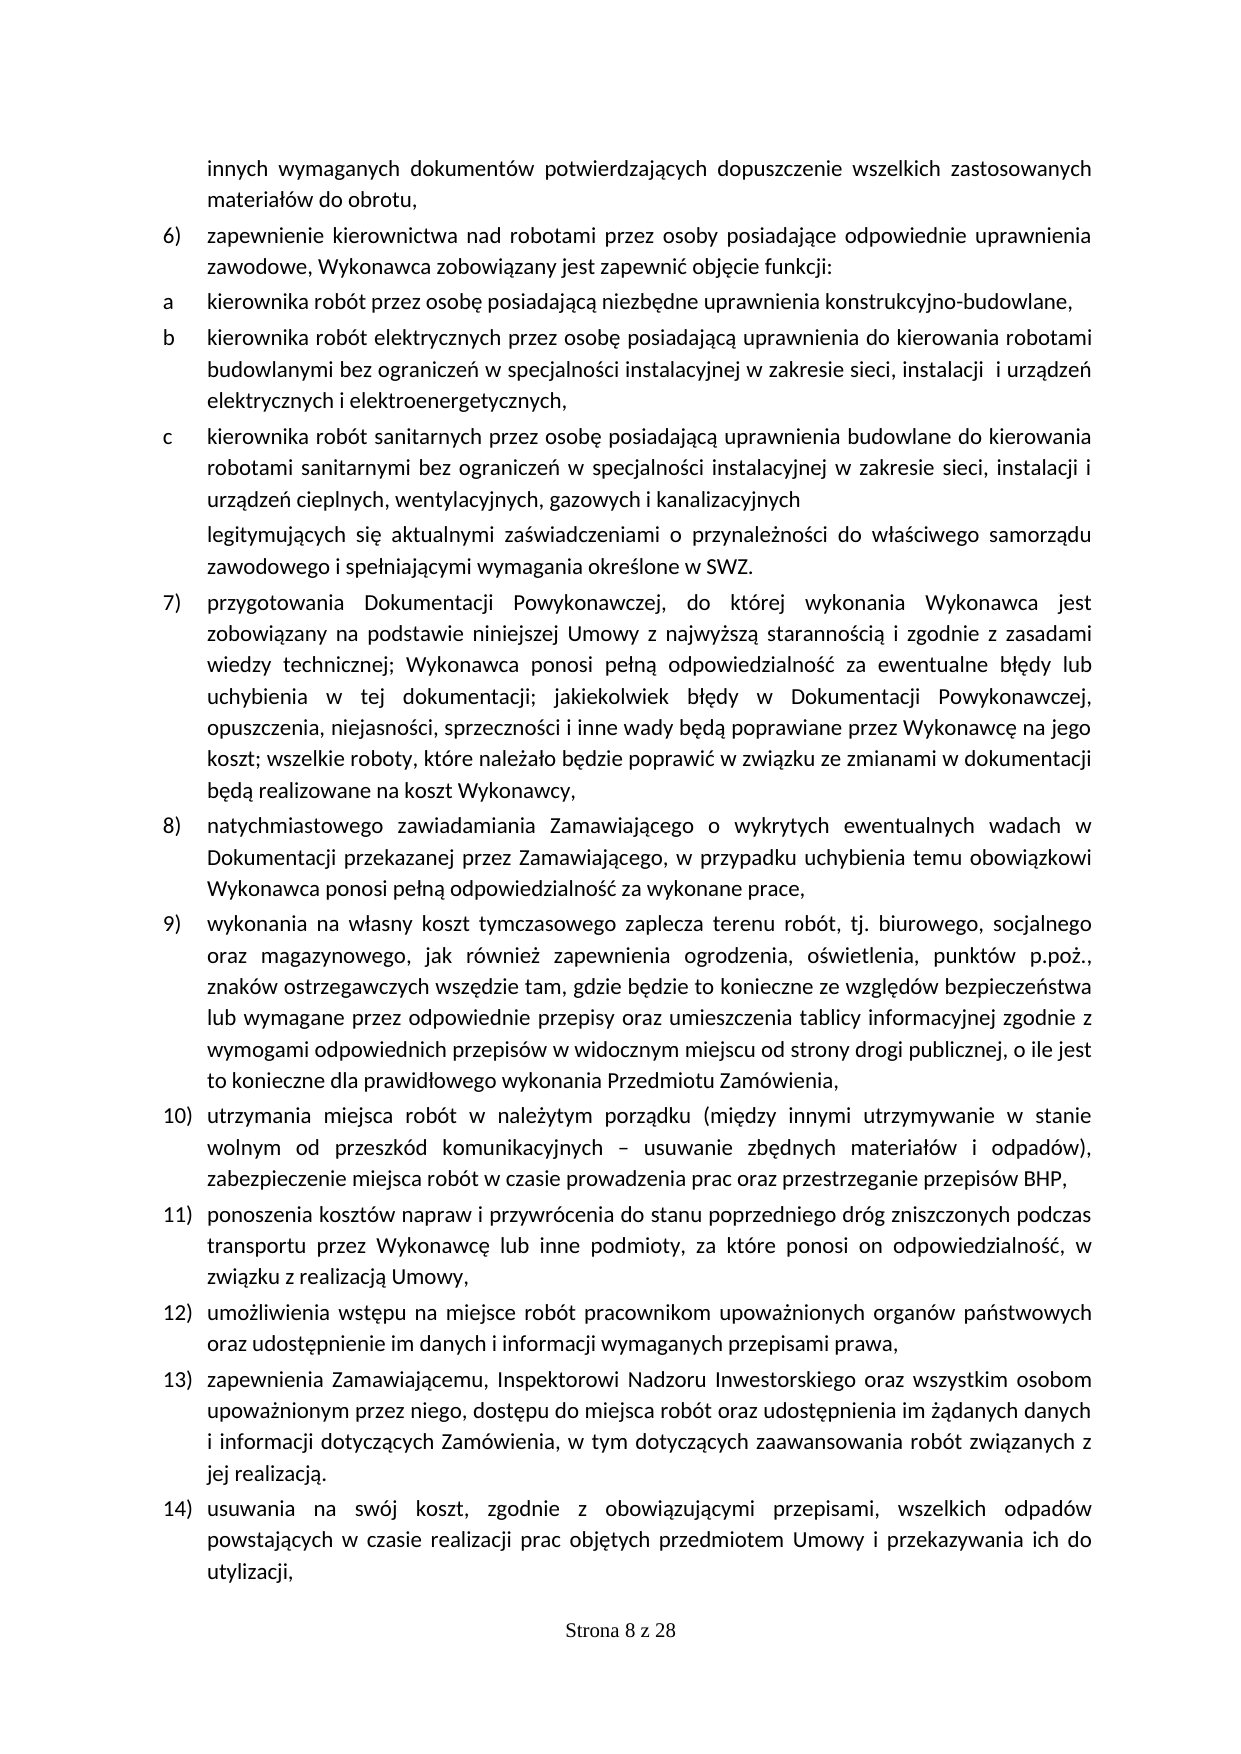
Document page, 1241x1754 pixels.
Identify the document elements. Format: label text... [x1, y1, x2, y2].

list ponoszenia kosztów napraw i przywrócenia do stanu poprzedniego dróg zniszczonych podczas transportu przez Wykonawcę lub inne podmioty, za które ponosi on odpowiedzialność, w związku z realizacją Umowy, [163, 1200, 1093, 1291]
list wykonania na własny koszt tymczasowego zaplecza terenu robót, tj. biurowego, socjalnego oraz magazynowego, jak również zapewnienia ogrodzenia, oświetlenia, punktów p.poż., znaków ostrzegawczych wszędzie tam, gdzie będzie to konieczne ze względów bezpieczeństwa lub wymagane przez odpowiednie przepisy oraz umieszczenia tablicy informacyjnej zgodnie z wymogami odpowiednich przepisów w widocznym miejscu od strony drogi publicznej, o ile jest to konieczne dla prawidłowego wykonania Przedmiotu Zamówienia, [163, 909, 1093, 1094]
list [163, 154, 1093, 213]
list zapewnienie kierownictwa nad robotami przez osoby posiadające odpowiednie uprawnienia zawodowe, Wykonawca zobowiązany jest zapewnić objęcie funkcji: [163, 221, 1093, 280]
list zapewnienia Zamawiającemu, Inspektorowi Nadzoru Inwestorskiego oraz wszystkim osobom upoważnionym przez niego, dostępu do miejsca robót oraz udostępnienia im żądanych danych i informacji dotyczących Zamówienia, w tym dotyczących zaawansowania robót związanych z jej realizacją. [163, 1365, 1093, 1487]
list kierownika robót sanitarnych przez osobę posiadającą uprawnienia budowlane do kierowania robotami sanitarnymi bez ograniczeń w specjalności instalacyjnej w zakresie sieci, instalacji i urządzeń cieplnych, wentylacyjnych, gazowych i kanalizacyjnych [163, 422, 1093, 513]
list kierownika robót przez osobę posiadającą niezbędne uprawnienia konstrukcyjno-budowlane, [163, 287, 1093, 316]
text legitymujących się aktualnymi zaświadczeniami o przynależności do właściwego samorządu zawodowego i spełniającymi wymagania określone w SWZ. [207, 521, 1093, 580]
list usuwania na swój koszt, zgodnie z obowiązującymi przepisami, wszelkich odpadów powstających w czasie realizacji prac objętych przedmiotem Umowy i przekazywania ich do utylizacji, [163, 1494, 1093, 1585]
list utrzymania miejsca robót w należytym porządku (między innymi utrzymywanie w stanie wolnym od przeszkód komunikacyjnych – usuwanie zbędnych materiałów i odpadów), zabezpieczenie miejsca robót w czasie prowadzenia prac oraz przestrzeganie przepisów BHP, [163, 1102, 1093, 1192]
list kierownika robót elektrycznych przez osobę posiadającą uprawnienia do kierowania robotami budowlanymi bez ograniczeń w specjalności instalacyjnej w zakresie sieci, instalacji i urządzeń elektrycznych i elektroenergetycznych, [163, 323, 1093, 414]
list umożliwienia wstępu na miejsce robót pracownikom upoważnionych organów państwowych oraz udostępnienie im danych i informacji wymaganych przepisami prawa, [163, 1298, 1093, 1357]
list natychmiastowego zawiadamiania Zamawiającego o wykrytych ewentualnych wadach w Dokumentacji przekazanej przez Zamawiającego, w przypadku uchybienia temu obowiązkowi Wykonawca ponosi pełną odpowiedzialność za wykonane prace, [163, 811, 1093, 902]
list przygotowania Dokumentacji Powykonawczej, do której wykonania Wykonawca jest zobowiązany na podstawie niniejszej Umowy z najwyższą starannością i zgodnie z zasadami wiedzy technicznej; Wykonawca ponosi pełną odpowiedzialność za ewentualne błędy lub uchybienia w tej dokumentacji; jakiekolwiek błędy w Dokumentacji Powykonawczej, opuszczenia, niejasności, sprzeczności i inne wady będą poprawiane przez Wykonawcę na jego koszt; wszelkie roboty, które należało będzie poprawić w związku ze zmianami w dokumentacji będą realizowane na koszt Wykonawcy, [163, 588, 1093, 804]
